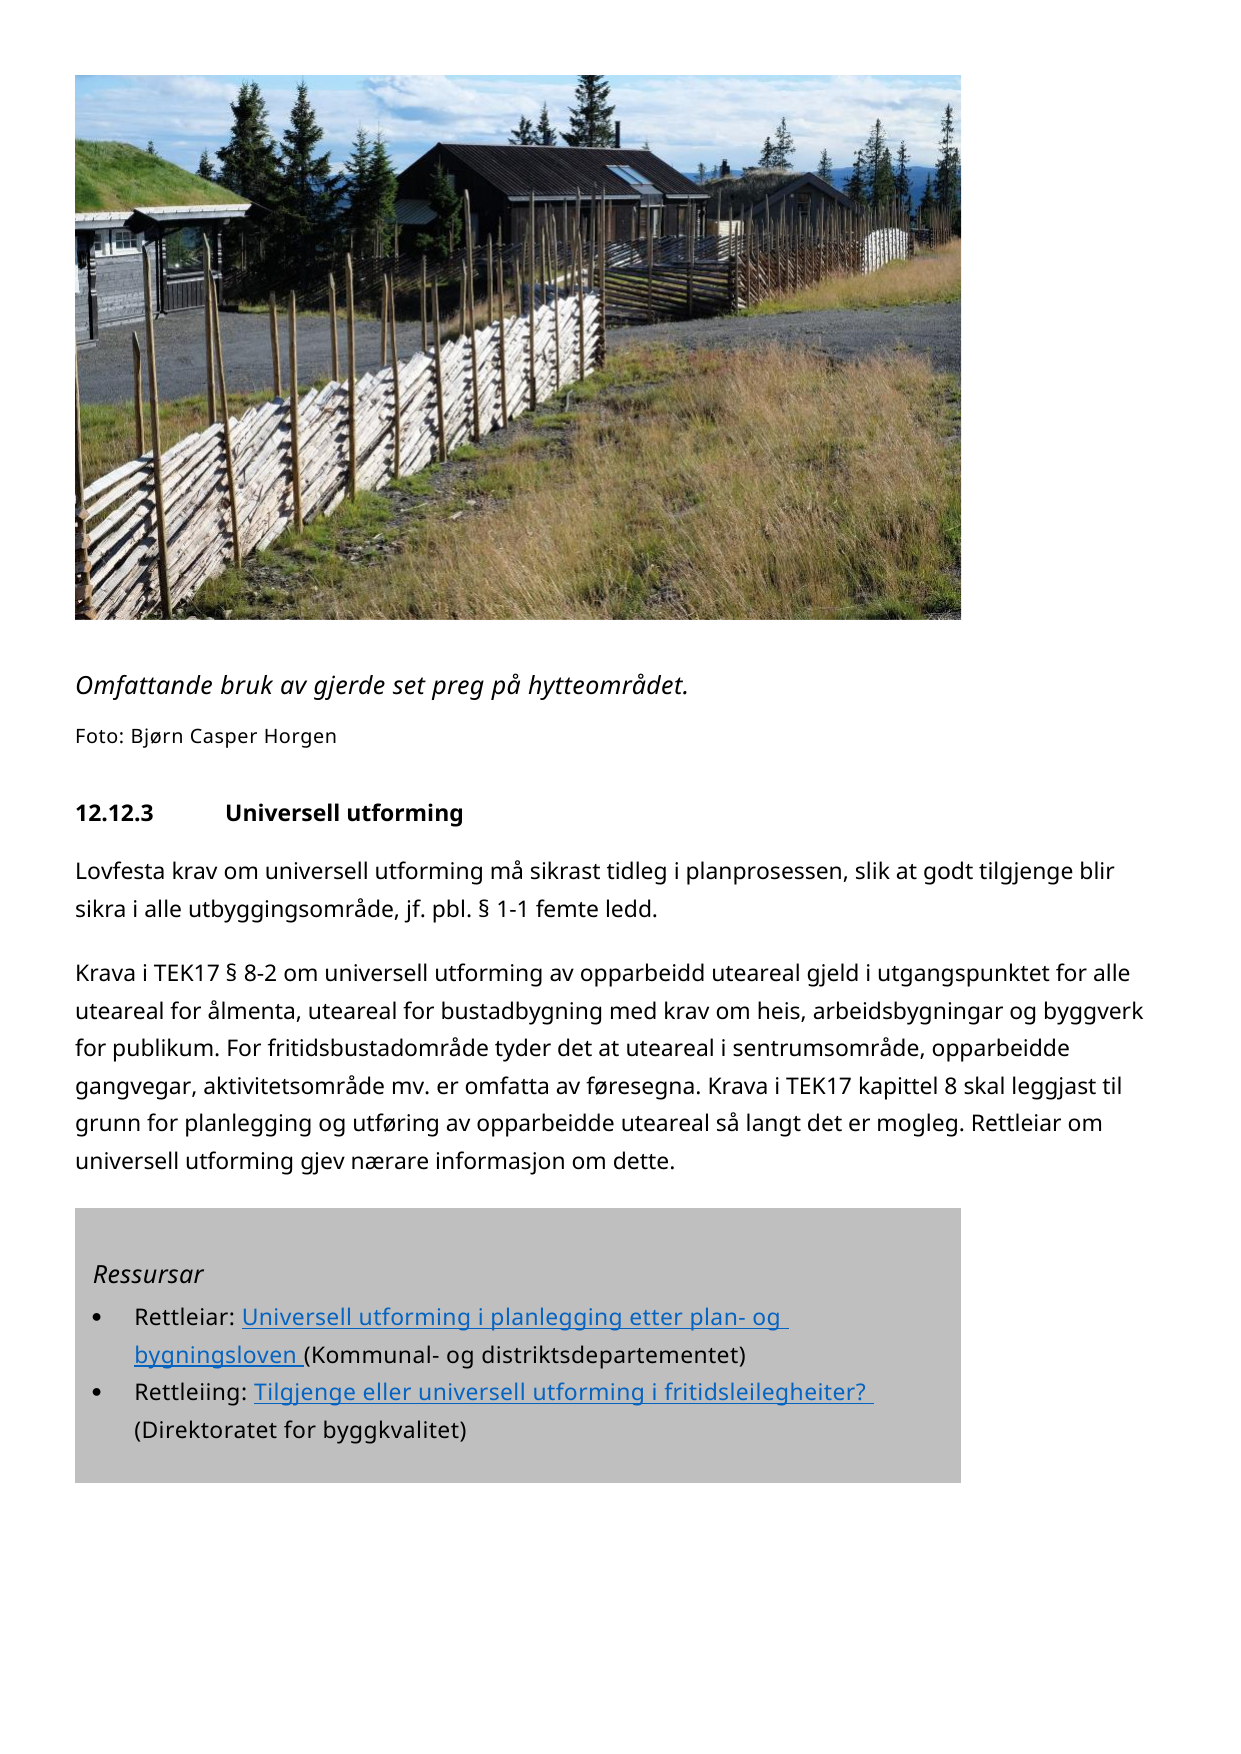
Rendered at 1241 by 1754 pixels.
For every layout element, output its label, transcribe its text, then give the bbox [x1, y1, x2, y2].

table_header Ressursar Rettleiar: Universell utforming i planlegging etter plan- og bygningsloven (Kommunal- og distriktsdepartementet) Rettleiing: Tilgjenge eller universell utforming i fritidsleilegheiter? (Direktoratet for byggkvalitet) [75, 1208, 961, 1483]
text Omfattande bruk av gjerde set preg på hytteområdet. [75, 668, 1165, 702]
text Lovfesta krav om universell utforming må sikrast tidleg i planprosessen, slik at godt tilgjenge blir sikra i alle utbyggingsområde, jf. pbl. § 1-1 femte ledd. [75, 855, 1165, 924]
subtitle Universell utforming [75, 797, 1165, 828]
text Krava i TEK17 § 8-2 om universell utforming av opparbeidd uteareal gjeld i utgangspunktet for alle uteareal for ålmenta, uteareal for bustadbygning med krav om heis, arbeidsbygningar og byggverk for publikum. For fritidsbustadområde tyder det at uteareal i sentrumsområde, opparbeidde gangvegar, aktivitetsområde mv. er omfatta av føresegna. Krava i TEK17 kapittel 8 skal leggjast til grunn for planlegging og utføring av opparbeidde uteareal så langt det er mogleg. Rettleiar om universell utforming gjev nærare informasjon om dette. [75, 957, 1165, 1176]
text Foto: Bjørn Casper Horgen [75, 723, 1165, 750]
picture [75, 75, 962, 620]
